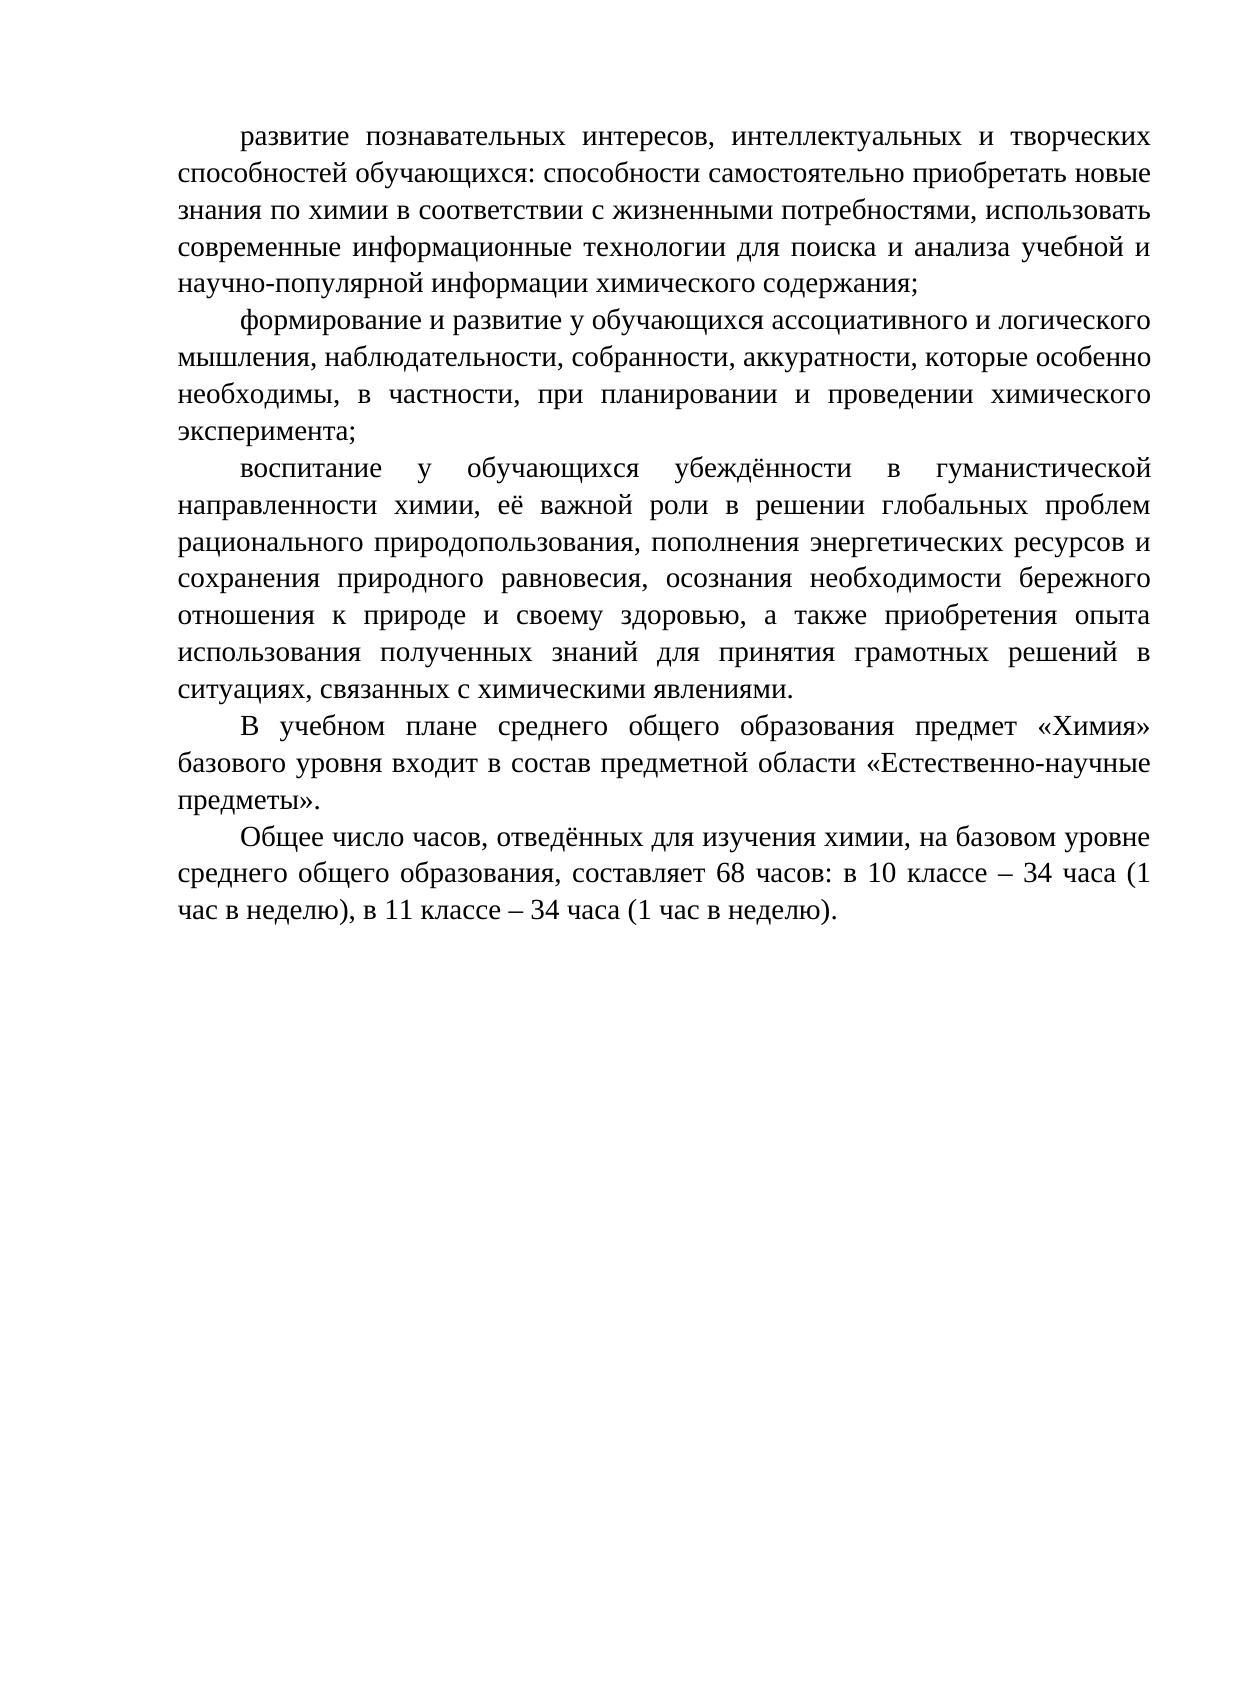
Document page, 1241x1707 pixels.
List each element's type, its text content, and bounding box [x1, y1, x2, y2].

text формирование и развитие у обучающихся ассоциативного и логического мышления, наблюдательности, собранности, аккуратности, которые особенно необходимы, в частности, при планировании и проведении химического эксперимента; [177, 302, 1152, 447]
text развитие познавательных интересов, интеллектуальных и творческих способностей обучающихся: способности самостоятельно приобретать новые знания по химии в соответствии с жизненными потребностями, использовать современные информационные технологии для поиска и анализа учебной и научно-популярной информации химического содержания; [177, 118, 1152, 299]
text В учебном плане среднего общего образования предмет «Химия» базового уровня входит в состав предметной области «Естественно-научные предметы». [177, 708, 1152, 815]
text воспитание у обучающихся убеждённости в гуманистической направленности химии, её важной роли в решении глобальных проблем рационального природопользования, пополнения энергетических ресурсов и сохранения природного равновесия, осознания необходимости бережного отношения к природе и своему здоровью, а также приобретения опыта использования полученных знаний для принятия грамотных решений в ситуациях, связанных с химическими явлениями. [177, 450, 1152, 705]
text Общее число часов, отведённых для изучения химии, на базовом уровне среднего общего образования, составляет 68 часов: в 10 классе – 34 часа (1 час в неделю), в 11 классе – 34 часа (1 час в неделю). [177, 819, 1152, 926]
